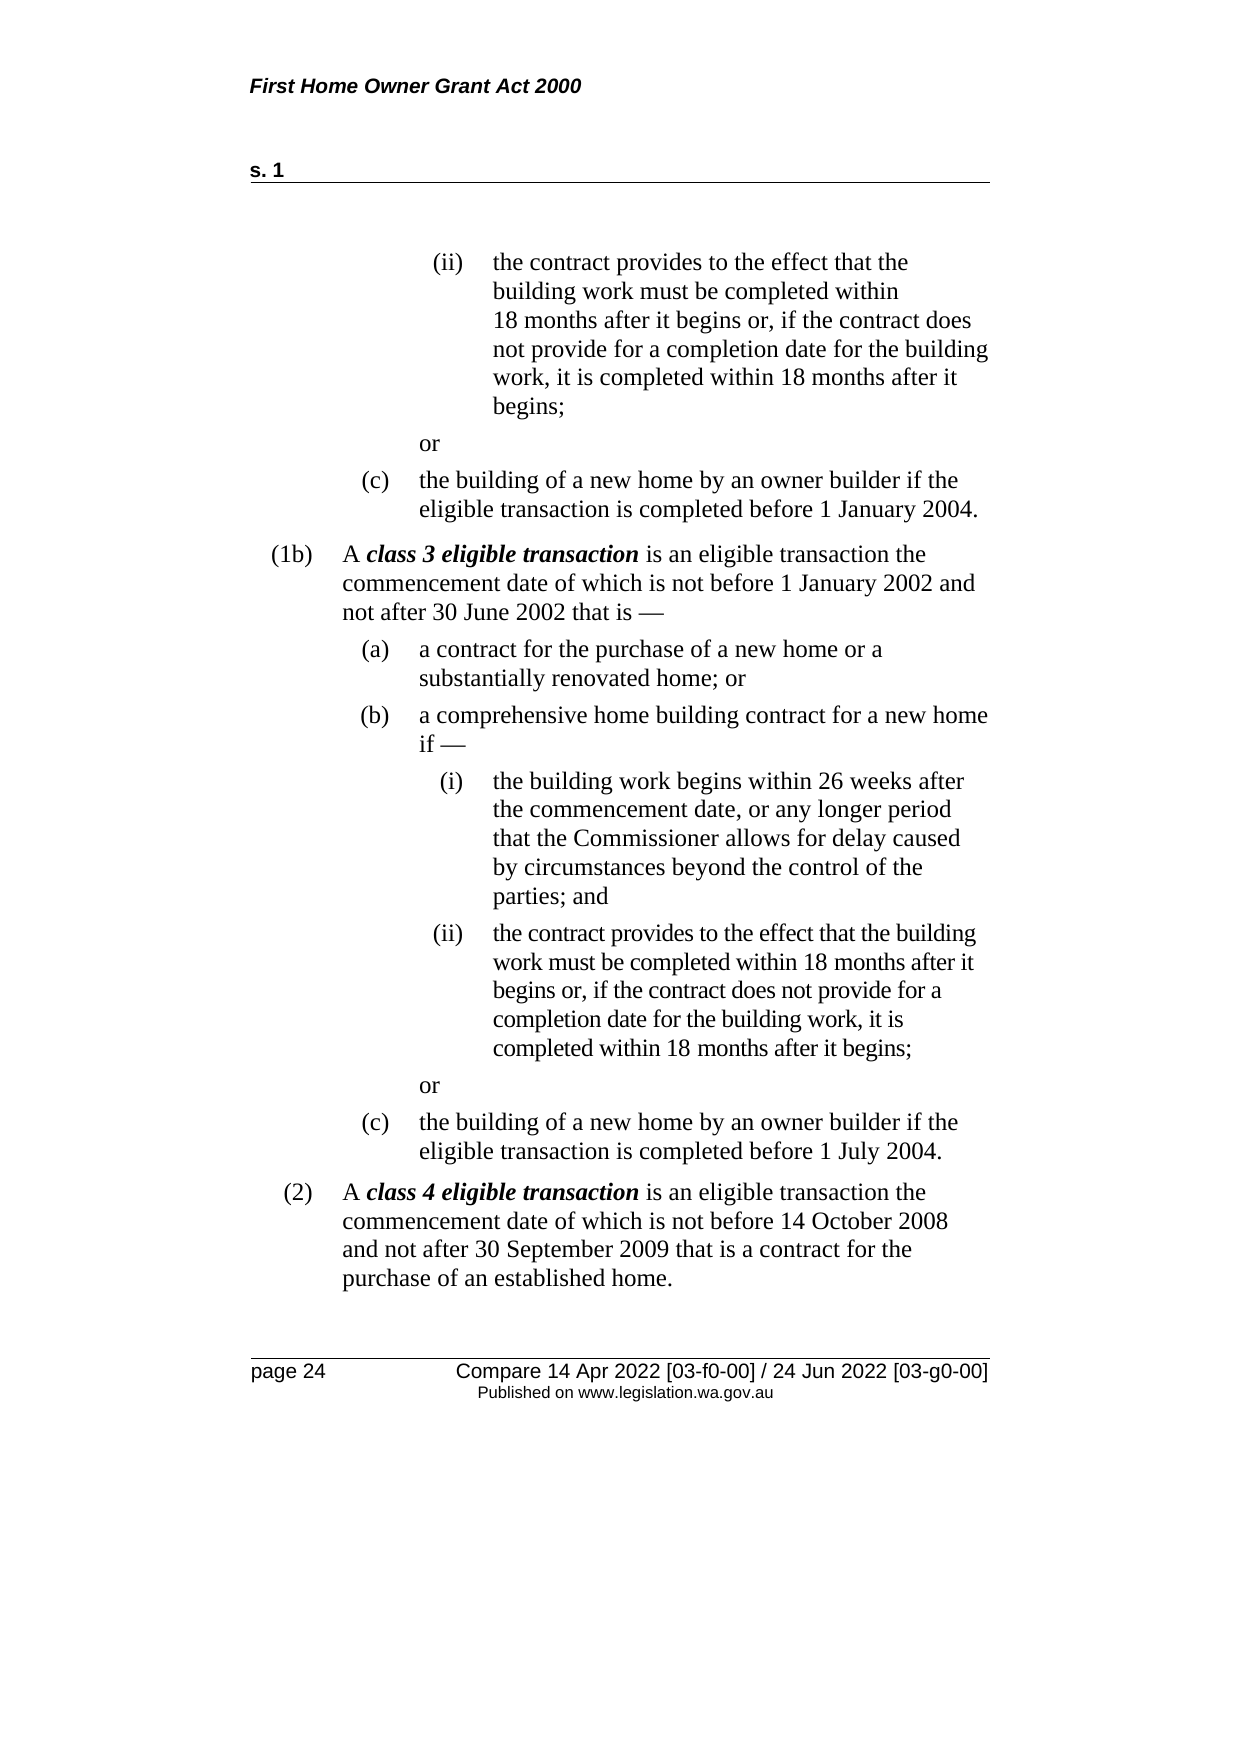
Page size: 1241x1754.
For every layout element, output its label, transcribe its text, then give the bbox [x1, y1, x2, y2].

text or [251, 1070, 990, 1099]
text (2) A class 4 eligible transaction is an eligible transaction the commencement date of which is not before 14 October 2008 and not after 30 September 2009 that is a contract for the purchase of an established home. [251, 1177, 990, 1292]
text (c) the building of a new home by an owner builder if the eligible transaction is completed before 1 January 2004. [251, 465, 990, 523]
text (a) a contract for the purchase of a new home or a substantially renovated home; or [251, 634, 990, 692]
text (i) the building work begins within 26 weeks after the commencement date, or any longer period that the Commissioner allows for delay caused by circumstances beyond the control of the parties; and [251, 766, 990, 909]
text (b) a comprehensive home building contract for a new home if — [251, 700, 990, 757]
text (ii) the contract provides to the effect that the building work must be completed within 18 months after it begins or, if the contract does not provide for a completion date for the building work, it is completed within 18 months after it begins; [251, 918, 990, 1062]
text (ii) the contract provides to the effect that the building work must be completed within 18 months after it begins or, if the contract does not provide for a completion date for the building work, it is completed within 18 months after it begins; [251, 247, 990, 420]
text (c) the building of a new home by an owner builder if the eligible transaction is completed before 1 July 2004. [251, 1107, 990, 1164]
text or [251, 428, 990, 457]
text (1b) A class 3 eligible transaction is an eligible transaction the commencement date of which is not before 1 January 2002 and not after 30 June 2002 that is — [251, 539, 990, 626]
